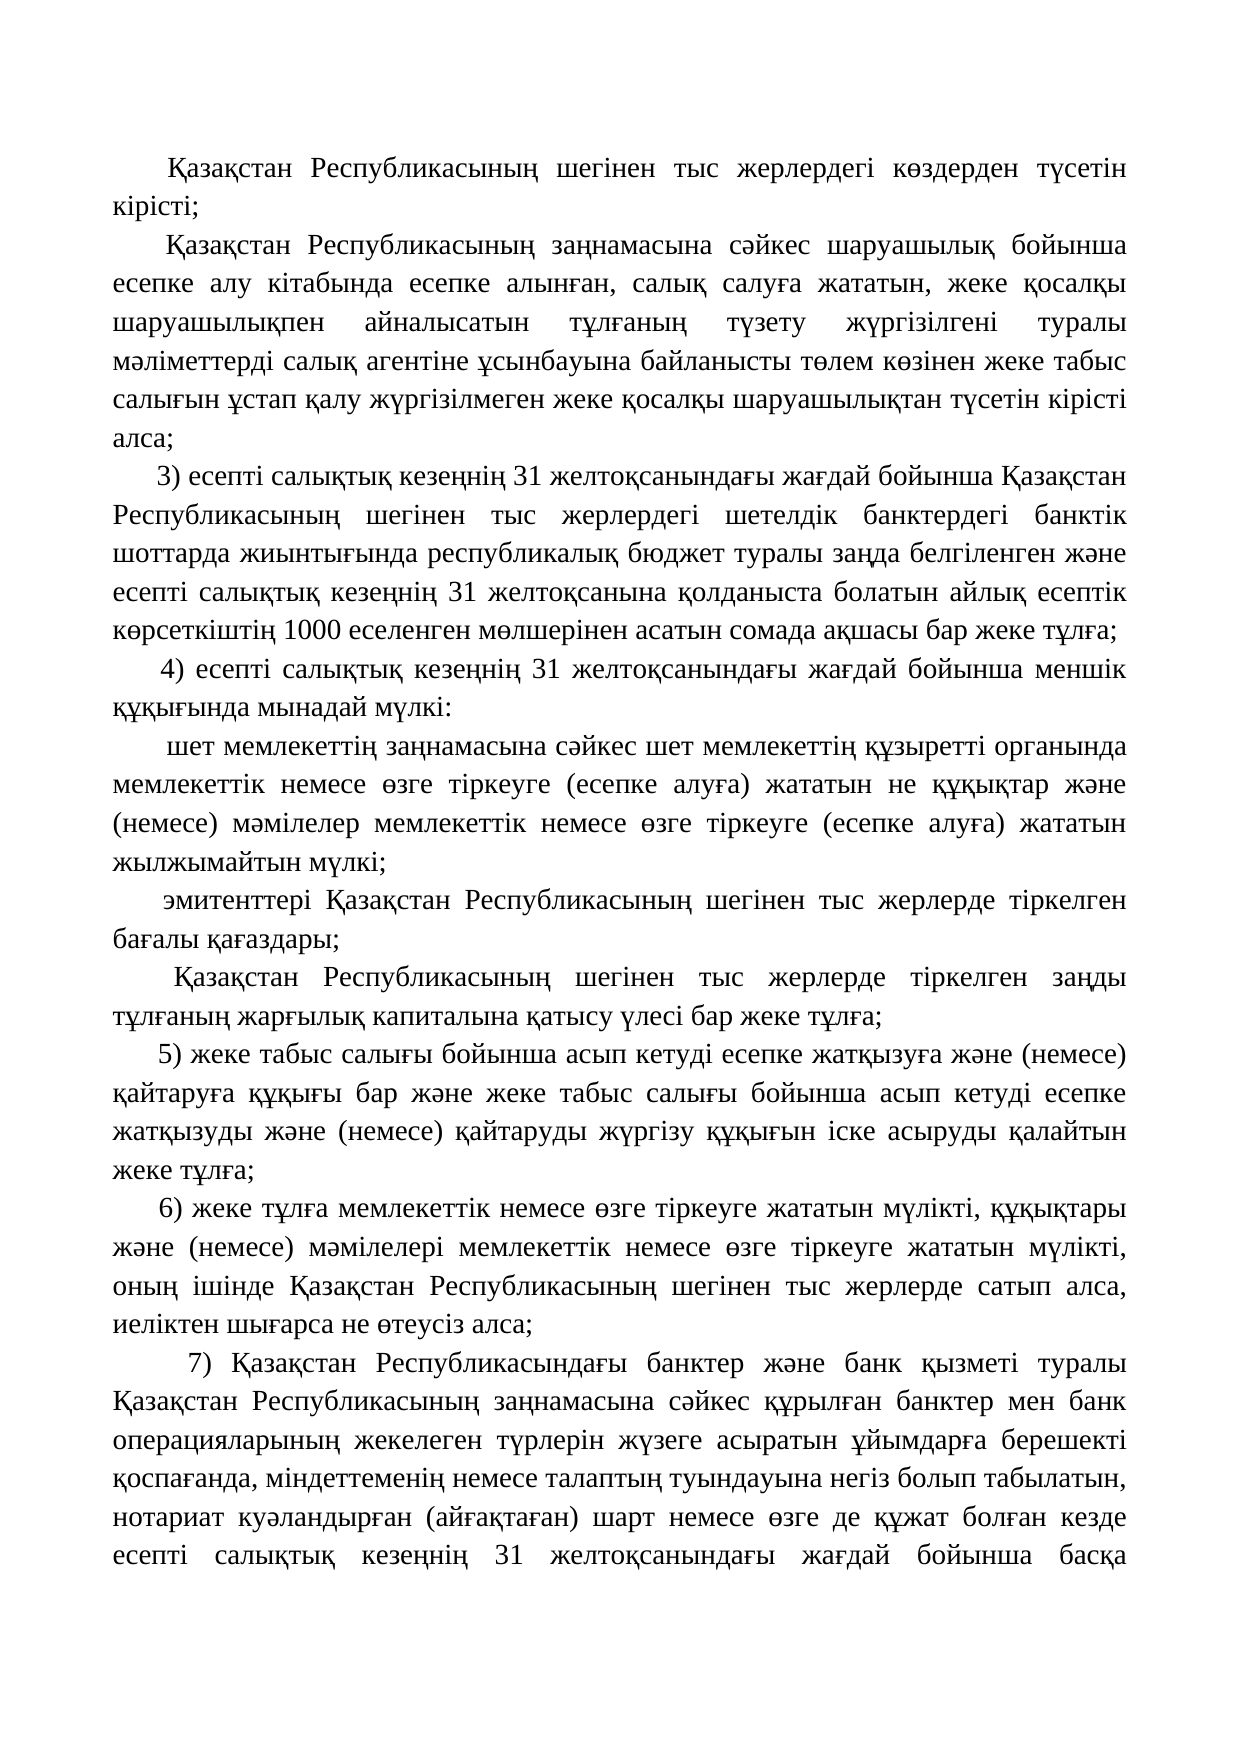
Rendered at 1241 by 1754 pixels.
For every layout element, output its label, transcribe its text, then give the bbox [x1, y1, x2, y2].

text Қазақстан Республикасының заңнамасына сәйкес шаруашылық бойынша есепке алу кітабында есепке алынған, салық салуға жататын, жеке қосалқы шаруашылықпен айналысатын тұлғаның түзету жүргізілгені туралы мәліметтерді салық агентіне ұсынбауына байланысты төлем көзінен жеке табыс салығын ұстап қалу жүргізілмеген жеке қосалқы шаруашылықтан түсетін кірісті алса; [112, 227, 1128, 453]
text 6) жеке тұлға мемлекеттік немесе өзге тіркеуге жататын мүлікті, құқықтары және (немесе) мәмілелері мемлекеттік немесе өзге тіркеуге жататын мүлікті, оның ішінде Қазақстан Республикасының шегінен тыс жерлерде сатып алса, иеліктен шығарса не өтеусіз алса; [112, 1191, 1128, 1340]
text Қазақстан Республикасының шегінен тыс жерлерде тіркелген заңды тұлғаның жарғылық капиталына қатысу үлесі бар жеке тұлға; [112, 959, 1128, 1031]
text 4) есепті салықтық кезеңнің 31 желтоқсанындағы жағдай бойынша меншік құқығында мынадай мүлкі: [112, 651, 1128, 723]
text 3) есепті салықтық кезеңнің 31 желтоқсанындағы жағдай бойынша Қазақстан Республикасының шегінен тыс жерлердегі шетелдік банктердегі банктік шоттарда жиынтығында республикалық бюджет туралы заңда белгіленген және есепті салықтық кезеңнің 31 желтоқсанына қолданыста болатын айлық есептік көрсеткіштің 1000 еселенген мөлшерінен асатын сомада ақшасы бар жеке тұлға; [112, 458, 1128, 646]
text 5) жеке табыс салығы бойынша асып кетуді есепке жатқызуға және (немесе) қайтаруға құқығы бар және жеке табыс салығы бойынша асып кетуді есепке жатқызуды және (немесе) қайтаруды жүргізу құқығын іске асыруды қалайтын жеке тұлға; [112, 1036, 1128, 1186]
text эмитенттері Қазақстан Республикасының шегінен тыс жерлерде тіркелген бағалы қағаздары; [112, 882, 1128, 954]
text Қазақстан Республикасының шегінен тыс жерлердегі көздерден түсетін кірісті; [112, 150, 1128, 222]
text шет мемлекеттің заңнамасына сәйкес шет мемлекеттің құзыретті органында мемлекеттік немесе өзге тіркеуге (есепке алуға) жататын не құқықтар және (немесе) мәмілелер мемлекеттік немесе өзге тіркеуге (есепке алуға) жататын жылжымайтын мүлкі; [112, 728, 1128, 877]
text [112, 1345, 1128, 1571]
